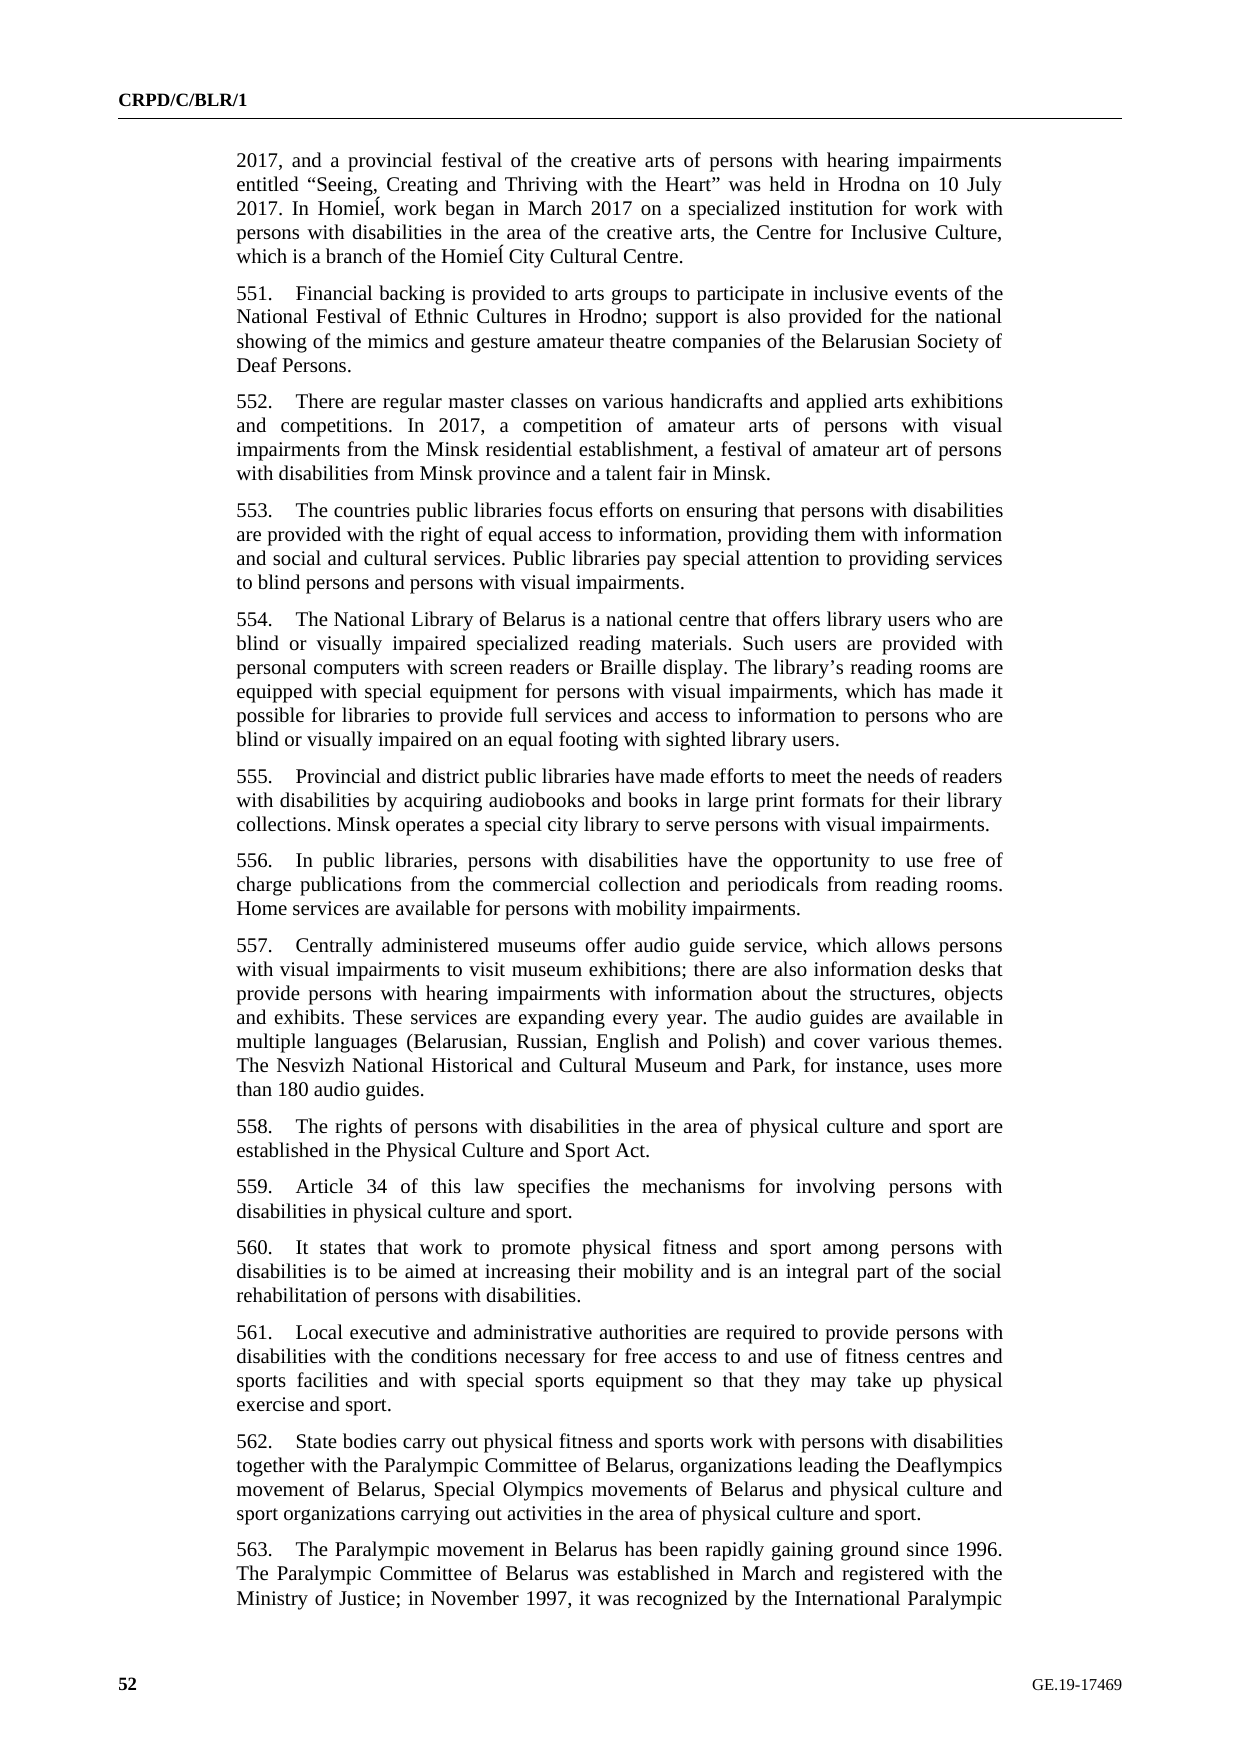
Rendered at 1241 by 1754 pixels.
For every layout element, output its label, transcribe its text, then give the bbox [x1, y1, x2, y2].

text 559. Article 34 of this law specifies the mechanisms for involving persons with disabilities in physical culture and sport. [236, 1174, 1004, 1223]
text 561. Local executive and administrative authorities are required to provide persons with disabilities with the conditions necessary for free access to and use of fitness centres and sports facilities and with special sports equipment so that they may take up physical exercise and sport. [236, 1320, 1004, 1416]
text 558. The rights of persons with disabilities in the area of physical culture and sport are established in the Physical Culture and Sport Act. [236, 1114, 1004, 1162]
text 560. It states that work to promote physical fitness and sport among persons with disabilities is to be aimed at increasing their mobility and is an integral part of the social rehabilitation of persons with disabilities. [236, 1235, 1004, 1307]
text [236, 148, 1004, 268]
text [236, 1537, 1004, 1609]
text 557. Centrally administered museums offer audio guide service, which allows persons with visual impairments to visit museum exhibitions; there are also information desks that provide persons with hearing impairments with information about the structures, objects and exhibits. These services are expanding every year. The audio guides are available in multiple languages (Belarusian, Russian, English and Polish) and cover various themes. The Nesvizh National Historical and Cultural Museum and Park, for instance, uses more than 180 audio guides. [236, 933, 1004, 1101]
text 555. Provincial and district public libraries have made efforts to meet the needs of readers with disabilities by acquiring audiobooks and books in large print formats for their library collections. Minsk operates a special city library to serve persons with visual impairments. [236, 763, 1004, 836]
text 554. The National Library of Belarus is a national centre that offers library users who are blind or visually impaired specialized reading materials. Such users are provided with personal computers with screen readers or Braille display. The library’s reading rooms are equipped with special equipment for persons with visual impairments, which has made it possible for libraries to provide full services and access to information to persons who are blind or visually impaired on an equal footing with sighted library users. [236, 607, 1004, 751]
text 551. Financial backing is provided to arts groups to participate in inclusive events of the National Festival of Ethnic Cultures in Hrodno; support is also provided for the national showing of the mimics and gesture amateur theatre companies of the Belarusian Society of Deaf Persons. [236, 280, 1004, 377]
text 552. There are regular master classes on various handicrafts and applied arts exhibitions and competitions. In 2017, a competition of amateur arts of persons with visual impairments from the Minsk residential establishment, a festival of amateur art of persons with disabilities from Minsk province and a talent fair in Minsk. [236, 389, 1004, 485]
text 562. State bodies carry out physical fitness and sports work with persons with disabilities together with the Paralympic Committee of Belarus, organizations leading the Deaflympics movement of Belarus, Special Olympics movements of Belarus and physical culture and sport organizations carrying out activities in the area of physical culture and sport. [236, 1428, 1004, 1525]
text 556. In public libraries, persons with disabilities have the opportunity to use free of charge publications from the commercial collection and periodicals from reading rooms. Home services are available for persons with mobility impairments. [236, 848, 1004, 920]
text 553. The countries public libraries focus efforts on ensuring that persons with disabilities are provided with the right of equal access to information, providing them with information and social and cultural services. Public libraries pay special attention to providing services to blind persons and persons with visual impairments. [236, 498, 1004, 594]
